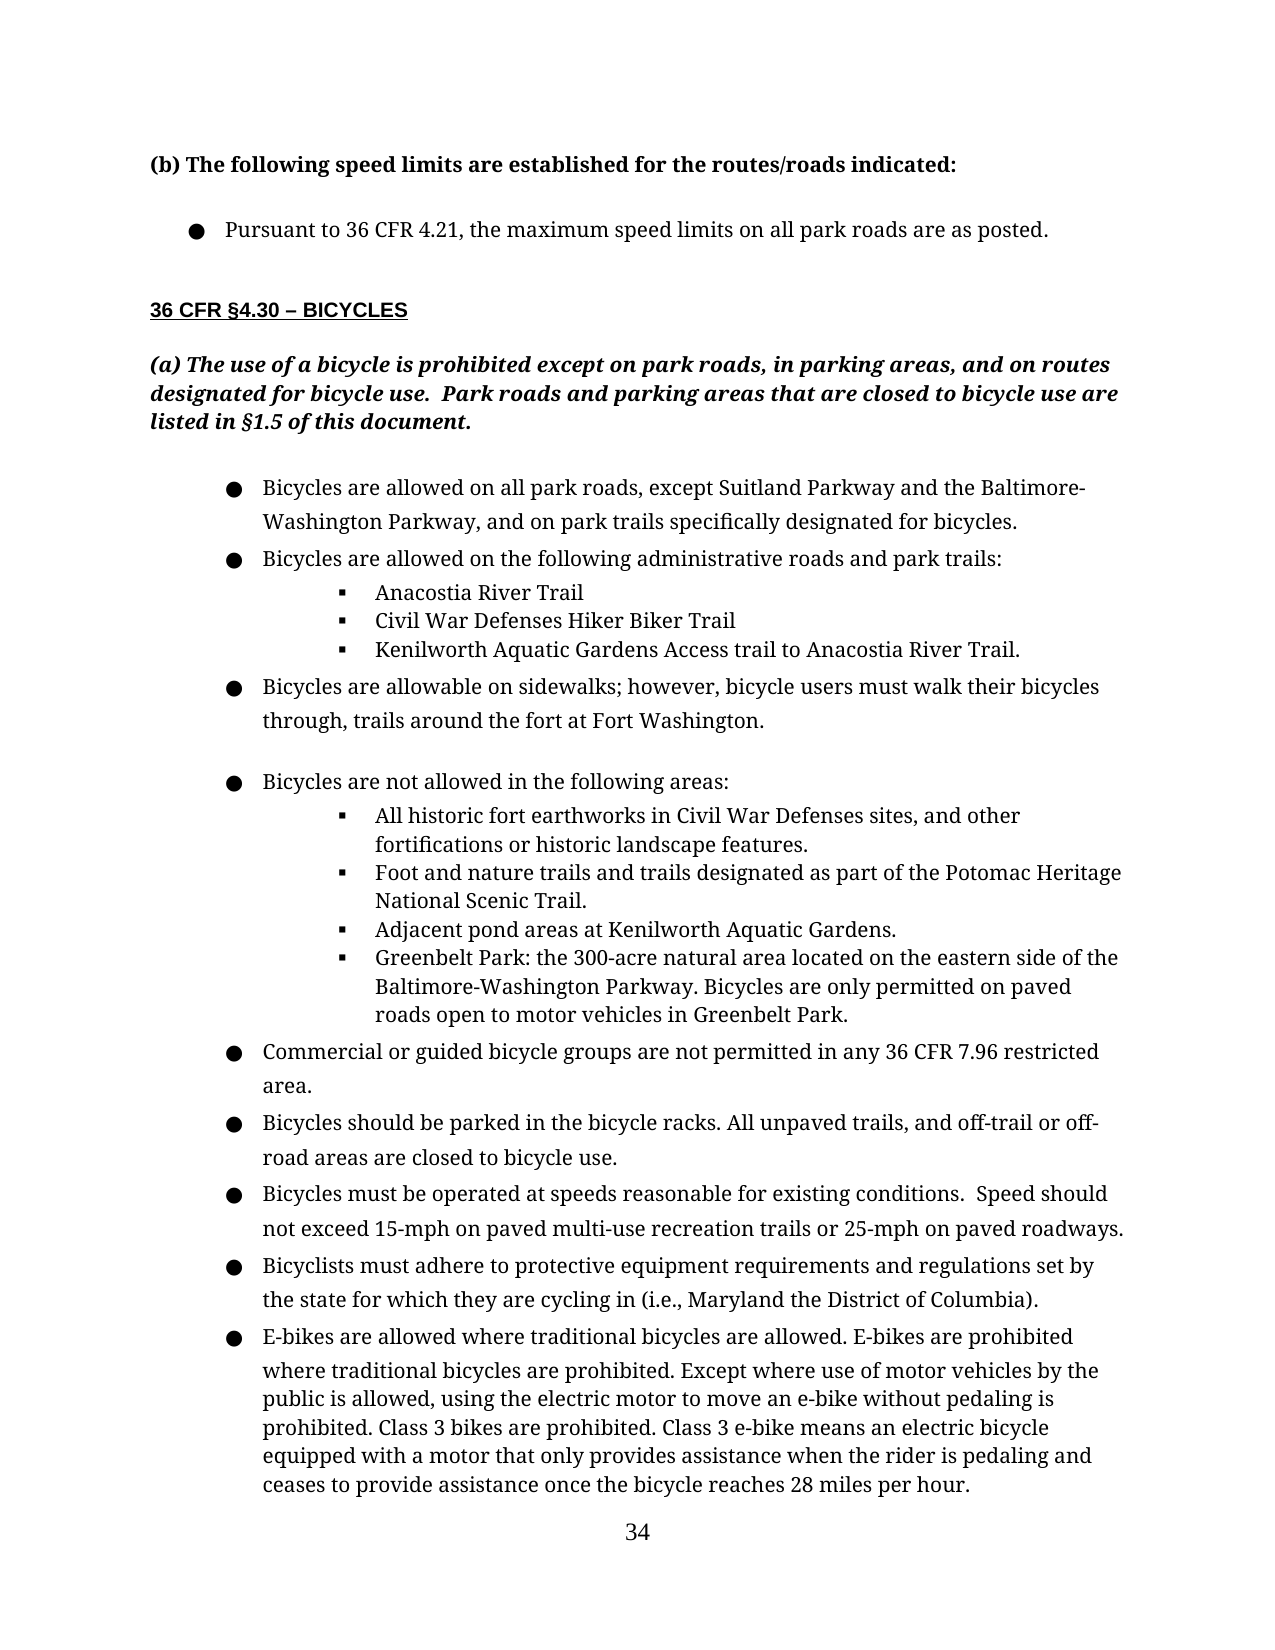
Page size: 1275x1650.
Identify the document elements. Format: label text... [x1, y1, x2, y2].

text 36 CFR §4.30 – BICYCLES [150, 298, 1125, 322]
list Civil War Defenses Hiker Biker Trail [337, 606, 1127, 635]
list Foot and nature trails and trails designated as part of the Potomac Heritage National Scenic Trail. [337, 858, 1127, 915]
list Commercial or guided bicycle groups are not permitted in any 36 CFR 7.96 restricted area. [225, 1029, 1127, 1100]
list Bicycles are not allowed in the following areas: [225, 758, 1127, 801]
list E-bikes are allowed where traditional bicycles are allowed. E-bikes are prohibited where traditional bicycles are prohibited. Except where use of motor vehicles by the public is allowed, using the electric motor to move an e-bike without pedaling is prohibited. Class 3 bikes are prohibited. Class 3 e-bike means an electric bicycle equipped with a motor that only provides assistance when the rider is pedaling and ceases to provide assistance once the bicycle reaches 28 miles per hour. [225, 1313, 1125, 1498]
list Anacostia River Trail [337, 578, 1127, 606]
list Bicycles are allowable on sidewalks; however, bicycle users must walk their bicycles through, trails around the fort at Fort Washington. [225, 663, 1127, 734]
list Bicycles are allowed on all park roads, except Suitland Parkway and the Baltimore-Washington Parkway, and on park trails specifically designated for bicycles. [225, 464, 1127, 535]
list Bicycles must be operated at speeds reasonable for existing conditions. Speed should not exceed 15-mph on paved multi-use recreation trails or 25-mph on paved roadways. [225, 1171, 1127, 1242]
list Greenbelt Park: the 300-acre natural area located on the eastern side of the Baltimore-Washington Parkway. Bicycles are only permitted on paved roads open to motor vehicles in Greenbelt Park. [337, 943, 1127, 1029]
list Bicyclists must adhere to protective equipment requirements and regulations set by the state for which they are cycling in (i.e., Maryland the District of Columbia). [225, 1242, 1127, 1313]
text (a) The use of a bicycle is prohibited except on park roads, in parking areas, and on routes designated for bicycle use. Park roads and parking areas that are closed to bicycle use are listed in §1.5 of this document. [150, 350, 1125, 436]
text (b) The following speed limits are established for the routes/roads indicated: [150, 150, 1125, 178]
list Bicycles are allowed on the following administrative roads and park trails: [225, 535, 1127, 578]
list Adjacent pond areas at Kenilworth Aquatic Gardens. [337, 915, 1127, 943]
list Kenilworth Aquatic Gardens Access trail to Anacostia River Trail. [337, 635, 1127, 663]
list Pursuant to 36 CFR 4.21, the maximum speed limits on all park roads are as posted. [150, 207, 1125, 249]
list All historic fort earthworks in Civil War Defenses sites, and other fortifications or historic landscape features. [337, 801, 1127, 858]
list Bicycles should be parked in the bicycle racks. All unpaved trails, and off-trail or off-road areas are closed to bicycle use. [225, 1100, 1127, 1171]
